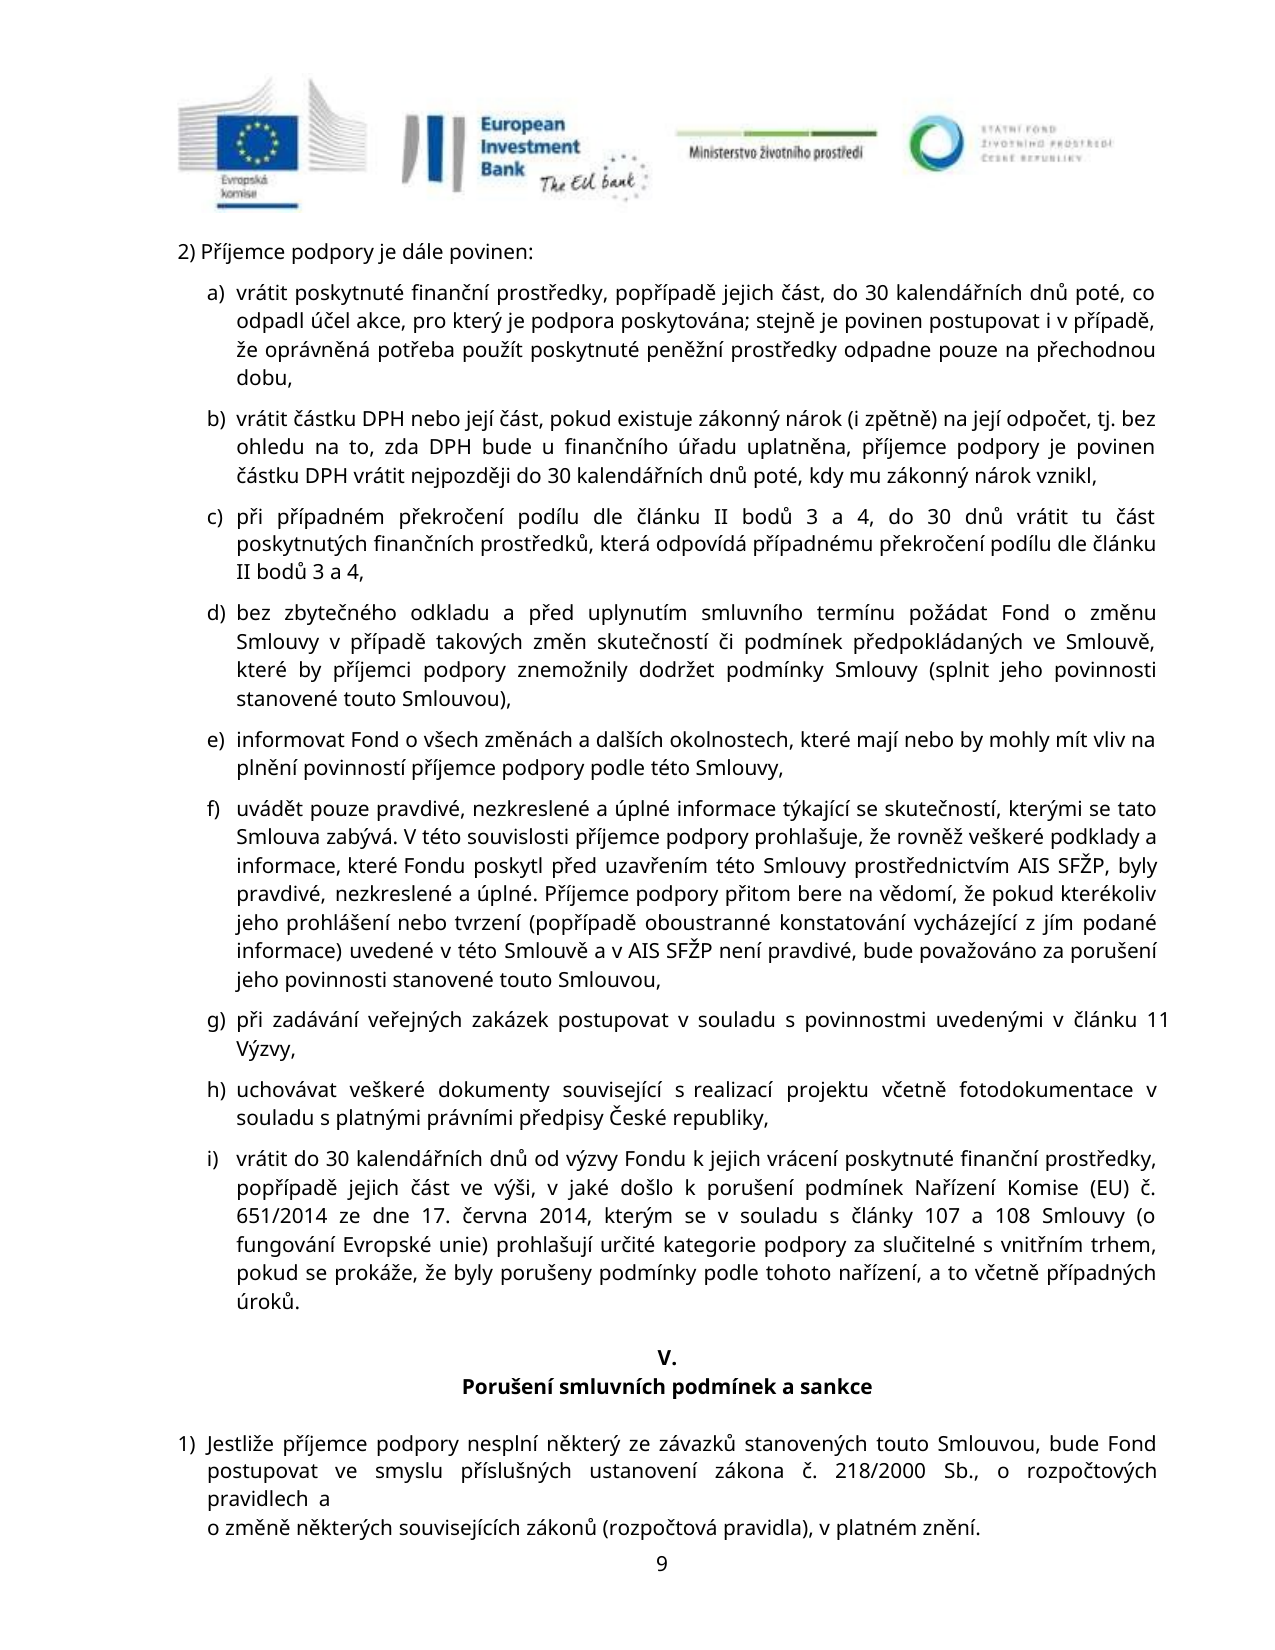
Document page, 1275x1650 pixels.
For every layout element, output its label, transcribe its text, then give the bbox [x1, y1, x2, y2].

list vrátit do 30 kalendářních dnů od výzvy Fondu k jejich vrácení poskytnuté finanční prostředky, popřípadě jejich část ve výši, v jaké došlo k porušení podmínek Nařízení Komise (EU) č. 651/2014 ze dne 17. června 2014, kterým se v souladu s články 107 a 108 Smlouvy (o fungování Evropské unie) prohlašují určité kategorie podpory za slučitelné s vnitřním trhem, pokud se prokáže, že byly porušeny podmínky podle tohoto nařízení, a to včetně případných úroků. [207, 1144, 1157, 1315]
subtitle V. [273, 1343, 1062, 1372]
list uvádět pouze pravdivé, nezkreslené a úplné informace týkající se skutečností, kterými se tato Smlouva zabývá. V této souvislosti příjemce podpory prohlašuje, že rovněž veškeré podklady a informace, které Fondu poskytl před uzavřením této Smlouvy prostřednictvím AIS SFŽP, byly pravdivé, nezkreslené a úplné. Příjemce podpory přitom bere na vědomí, že pokud kterékoliv jeho prohlášení nebo tvrzení (popřípadě oboustranné konstatování vycházející z jím podané informace) uvedené v této Smlouvě a v AIS SFŽP není pravdivé, bude považováno za porušení jeho povinnosti stanovené touto Smlouvou, [207, 794, 1157, 993]
list informovat Fond o všech změnách a dalších okolnostech, které mají nebo by mohly mít vliv na plnění povinností příjemce podpory podle této Smlouvy, [207, 725, 1157, 782]
list Příjemce podpory je dále povinen: [177, 237, 1171, 265]
list vrátit částku DPH nebo její část, pokud existuje zákonný nárok (i zpětně) na její odpočet, tj. bez ohledu na to, zda DPH bude u finančního úřadu uplatněna, příjemce podpory je povinen částku DPH vrátit nejpozději do 30 kalendářních dnů poté, kdy mu zákonný nárok vznikl, [207, 404, 1156, 489]
text o změně některých souvisejících zákonů (rozpočtová pravidla), v platném znění. [207, 1513, 1171, 1541]
picture [177, 73, 1115, 213]
list při případném překročení podílu dle článku II bodů 3 a 4, do 30 dnů vrátit tu část poskytnutých finančních prostředků, která odpovídá případnému překročení podílu dle článku II bodů 3 a 4, [207, 502, 1157, 586]
list vrátit poskytnuté finanční prostředky, popřípadě jejich část, do 30 kalendářních dnů poté, co odpadl účel akce, pro který je podpora poskytována; stejně je povinen postupovat i v případě, že oprávněná potřeba použít poskytnuté peněžní prostředky odpadne pouze na přechodnou dobu, [207, 278, 1156, 392]
list uchovávat veškeré dokumenty související s realizací projektu včetně fotodokumentace v souladu s platnými právními předpisy České republiky, [207, 1075, 1157, 1132]
subtitle Porušení smluvních podmínek a sankce [273, 1372, 1062, 1400]
list při zadávání veřejných zakázek postupovat v souladu s povinnostmi uvedenými v článku 11 Výzvy, [207, 1006, 1171, 1062]
list Jestliže příjemce podpory nesplní některý ze závazků stanovených touto Smlouvou, bude Fond postupovat ve smyslu příslušných ustanovení zákona č. 218/2000 Sb., o rozpočtových pravidlech a [177, 1429, 1157, 1513]
list bez zbytečného odkladu a před uplynutím smluvního termínu požádat Fond o změnu Smlouvy v případě takových změn skutečností či podmínek předpokládaných ve Smlouvě, které by příjemci podpory znemožnily dodržet podmínky Smlouvy (splnit jeho povinnosti stanovené touto Smlouvou), [207, 598, 1157, 712]
